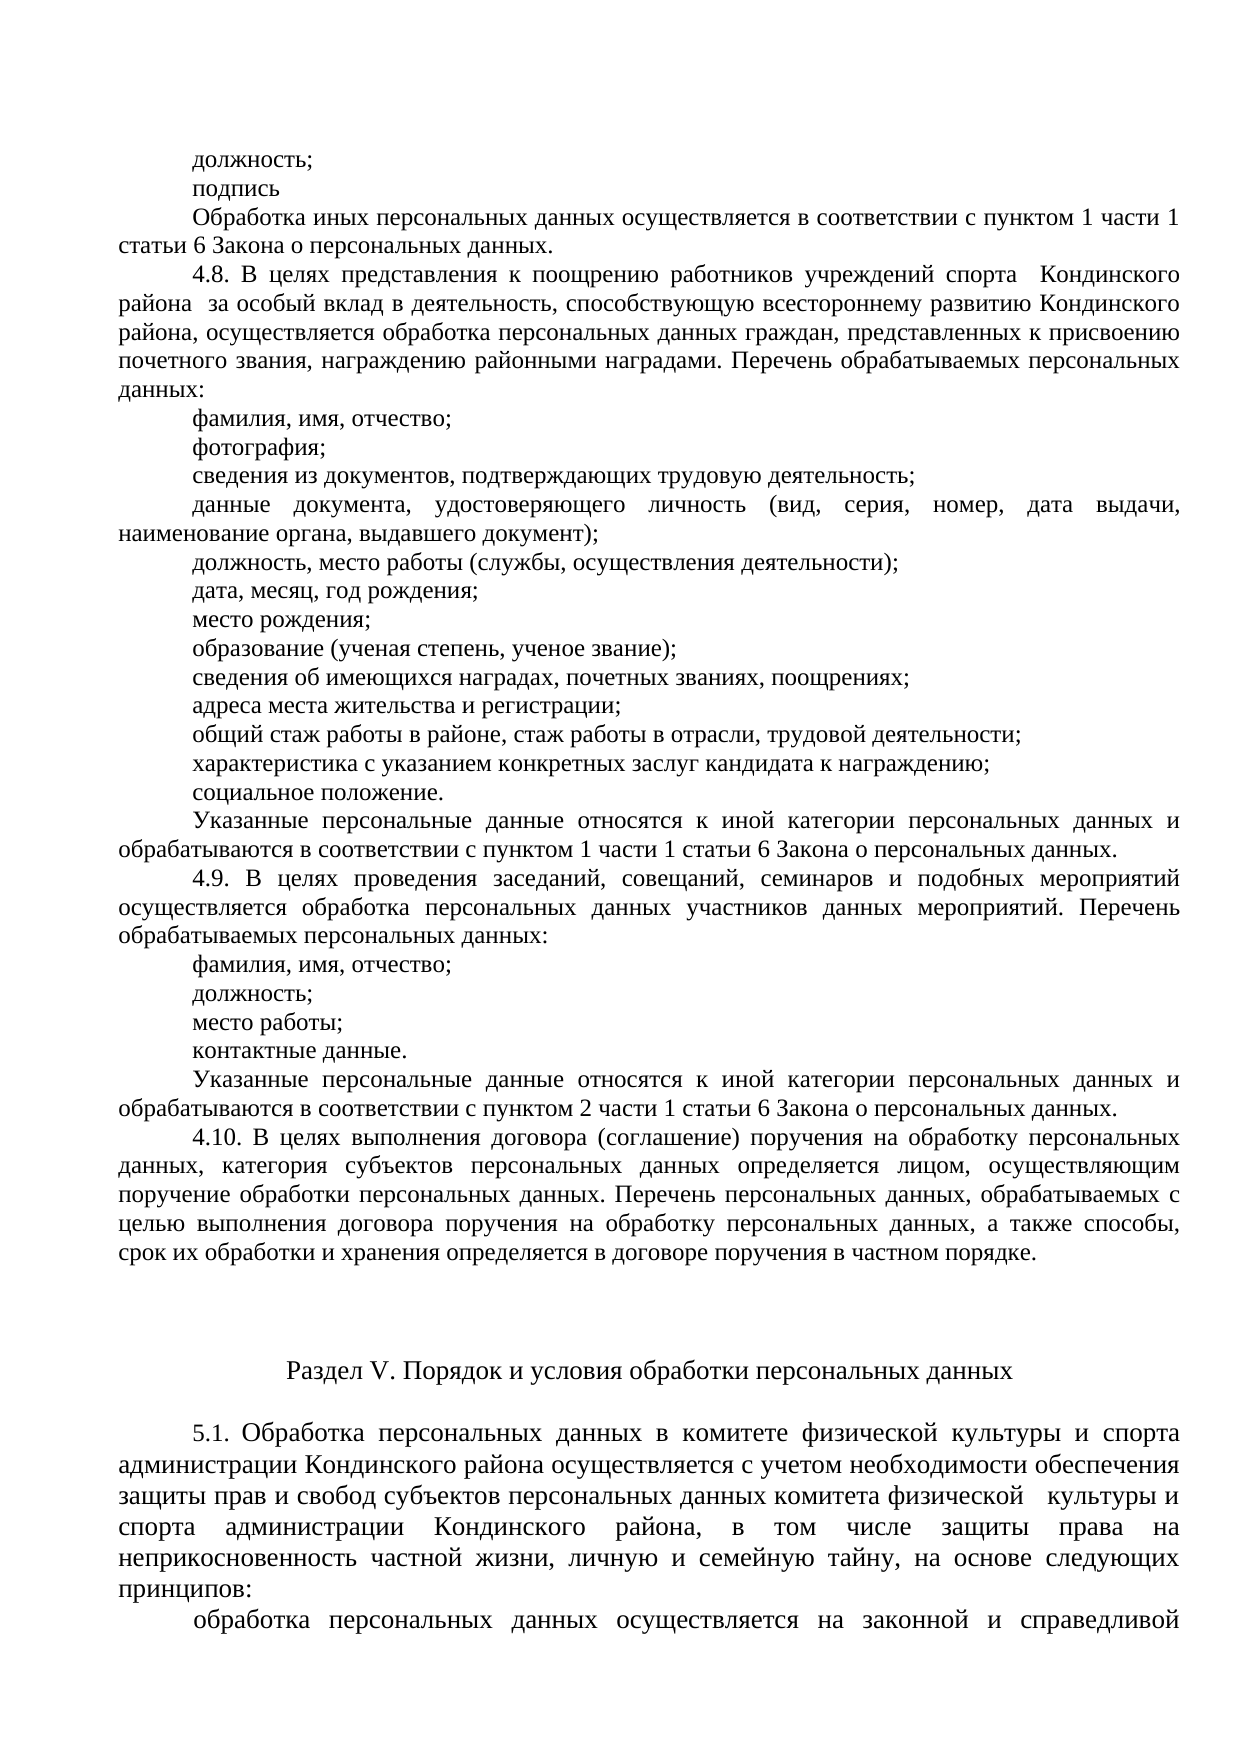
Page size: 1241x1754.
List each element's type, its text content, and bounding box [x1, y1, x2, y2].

text должность; [118, 978, 1181, 1007]
text фамилия, имя, отчество; [118, 949, 1181, 978]
text фотография; [118, 432, 1181, 461]
text образование (ученая степень, ученое звание); [118, 633, 1181, 662]
text контактные данные. [118, 1036, 1181, 1064]
text характеристика с указанием конкретных заслуг кандидата к награждению; [118, 748, 1181, 777]
text данные документа, удостоверяющего личность (вид, серия, номер, дата выдачи, наименование органа, выдавшего документ); [118, 489, 1181, 547]
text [118, 1603, 1181, 1634]
text Раздел V. Порядок и условия обработки персональных данных [118, 1354, 1181, 1385]
text 4.8. В целях представления к поощрению работников учреждений спорта Кондинского района за особый вклад в деятельность, способствующую всестороннему развитию Кондинского района, осуществляется обработка персональных данных граждан, представленных к присвоению почетного звания, награждению районными наградами. Перечень обрабатываемых персональных данных: [118, 259, 1181, 403]
text подпись [118, 173, 1181, 202]
text Указанные персональные данные относятся к иной категории персональных данных и обрабатываются в соответствии с пунктом 2 части 1 статьи 6 Закона о персональных данных. [118, 1064, 1181, 1122]
text место работы; [118, 1007, 1181, 1036]
text Обработка иных персональных данных осуществляется в соответствии с пунктом 1 части 1 статьи 6 Закона о персональных данных. [118, 202, 1181, 259]
text 4.10. В целях выполнения договора (соглашение) поручения на обработку персональных данных, категория субъектов персональных данных определяется лицом, осуществляющим поручение обработки персональных данных. Перечень персональных данных, обрабатываемых с целью выполнения договора поручения на обработку персональных данных, а также способы, срок их обработки и хранения определяется в договоре поручения в частном порядке. [118, 1122, 1181, 1266]
text социальное положение. [118, 777, 1181, 806]
text сведения об имеющихся наградах, почетных званиях, поощрениях; [118, 662, 1181, 691]
list Обработка персональных данных в комитете физической культуры и спорта администрации Кондинского района осуществляется с учетом необходимости обеспечения защиты прав и свобод субъектов персональных данных комитета физической культуры и спорта администрации Кондинского района, в том числе защиты права на неприкосновенность частной жизни, личную и семейную тайну, на основе следующих принципов: [118, 1417, 1181, 1603]
text адреса места жительства и регистрации; [118, 691, 1181, 719]
text общий стаж работы в районе, стаж работы в отрасли, трудовой деятельности; [118, 719, 1181, 748]
text должность, место работы (службы, осуществления деятельности); [118, 547, 1181, 576]
text должность; [118, 144, 1181, 173]
text Указанные персональные данные относятся к иной категории персональных данных и обрабатываются в соответствии с пунктом 1 части 1 статьи 6 Закона о персональных данных. [118, 806, 1181, 863]
text сведения из документов, подтверждающих трудовую деятельность; [118, 461, 1181, 489]
text дата, месяц, год рождения; [118, 576, 1181, 604]
text 4.9. В целях проведения заседаний, совещаний, семинаров и подобных мероприятий осуществляется обработка персональных данных участников данных мероприятий. Перечень обрабатываемых персональных данных: [118, 863, 1181, 949]
text место рождения; [118, 604, 1181, 633]
text фамилия, имя, отчество; [118, 403, 1181, 432]
